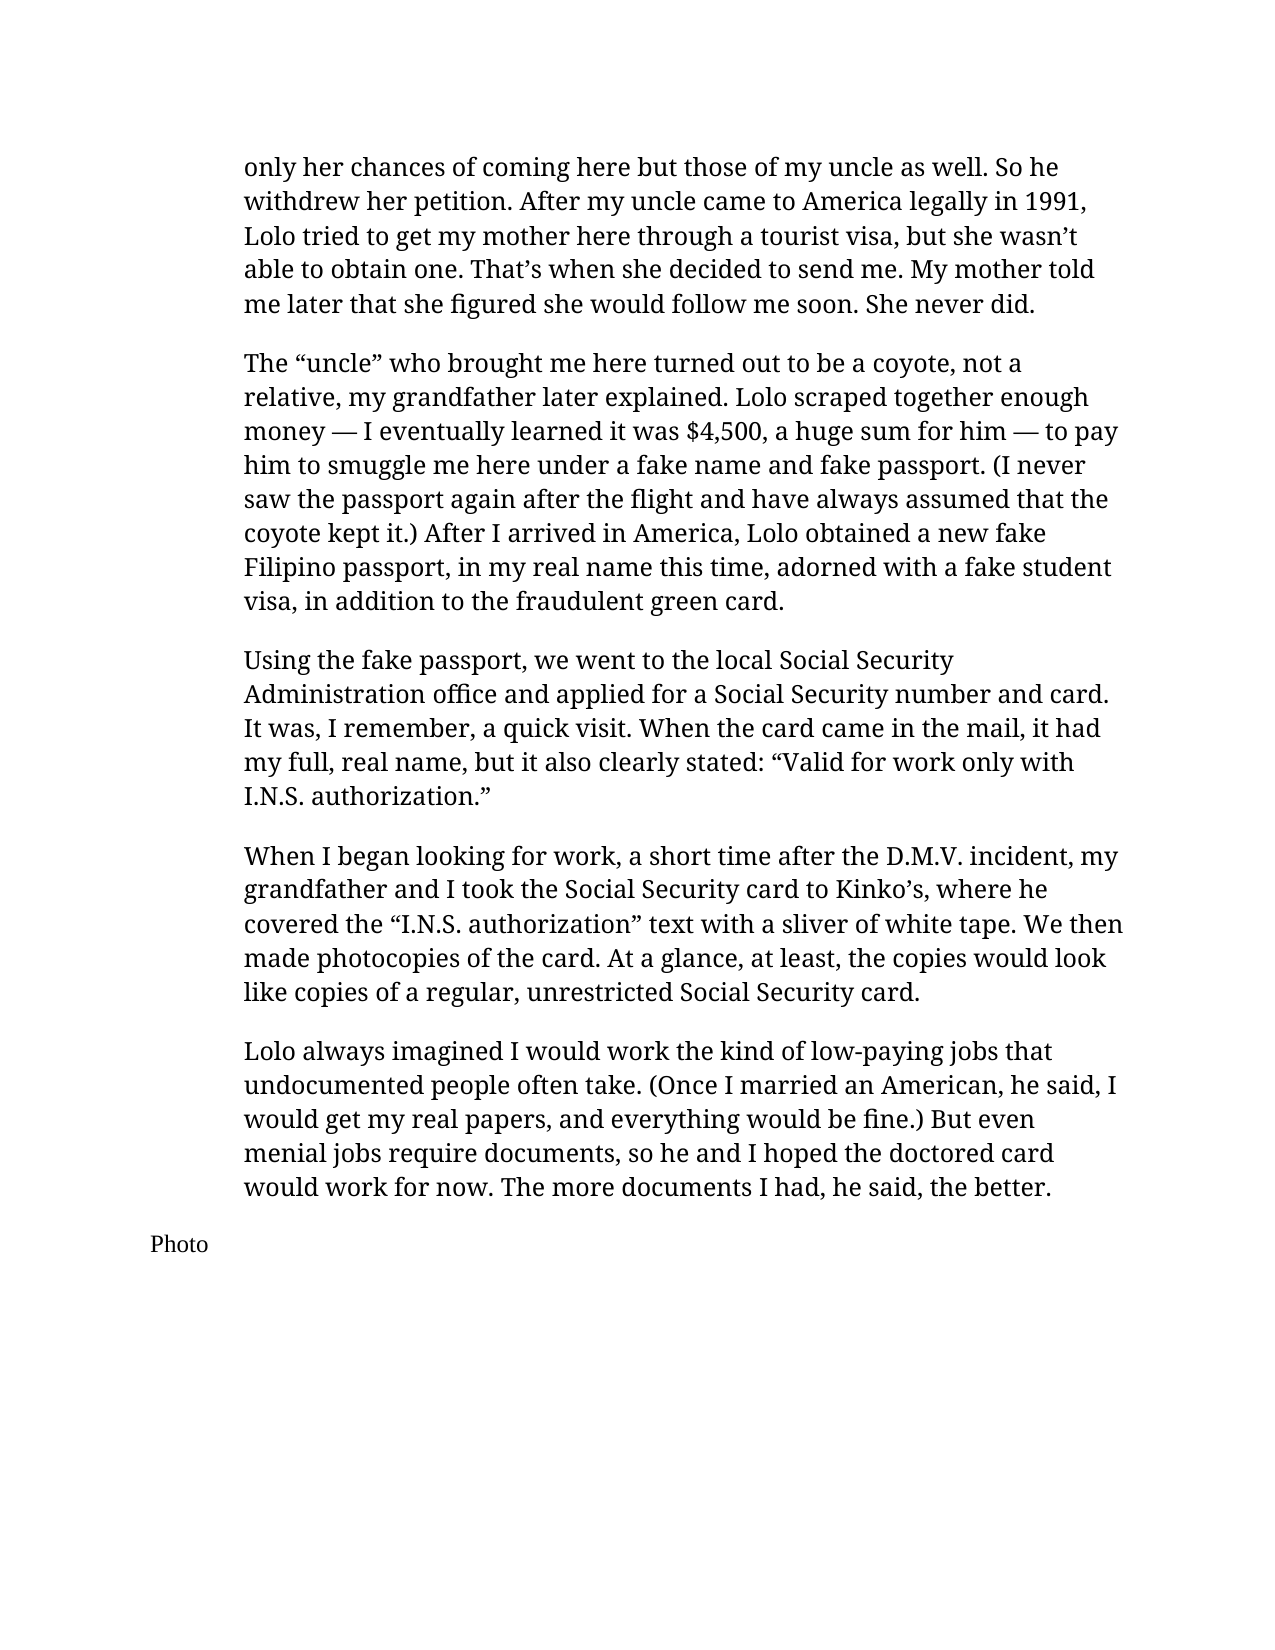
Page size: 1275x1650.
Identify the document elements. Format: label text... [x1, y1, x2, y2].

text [244, 150, 1125, 320]
text Lolo always imagined I would work the kind of low-paying jobs that undocumented people often take. (Once I married an American, he said, I would get my real papers, and everything would be fine.) But even menial jobs require documents, so he and I hoped the doctored card would work for now. The more documents I had, he said, the better. [244, 1033, 1125, 1204]
text Using the fake passport, we went to the local Social Security Administration office and applied for a Social Security number and card. It was, I remember, a quick visit. When the card came in the mail, it had my full, real name, but it also clearly stated: “Valid for work only with I.N.S. authorization.” [244, 643, 1125, 813]
text When I began looking for work, a short time after the D.M.V. incident, my grandfather and I took the Social Security card to Kinko’s, where he covered the “I.N.S. authorization” text with a sliver of white tape. We then made photocopies of the card. At a glance, at least, the copies would look like copies of a regular, unrestricted Social Security card. [244, 838, 1125, 1008]
text The “uncle” who brought me here turned out to be a coyote, not a relative, my grandfather later explained. Lolo scraped together enough money — I eventually learned it was $4,500, a huge sum for him — to pay him to smuggle me here under a fake name and fake passport. (I never saw the passport again after the flight and have always assumed that the coyote kept it.) After I arrived in America, Lolo obtained a new fake Filipino passport, in my real name this time, adorned with a fake student visa, in addition to the fraudulent green card. [244, 345, 1125, 618]
text Photo [150, 1229, 1125, 1257]
